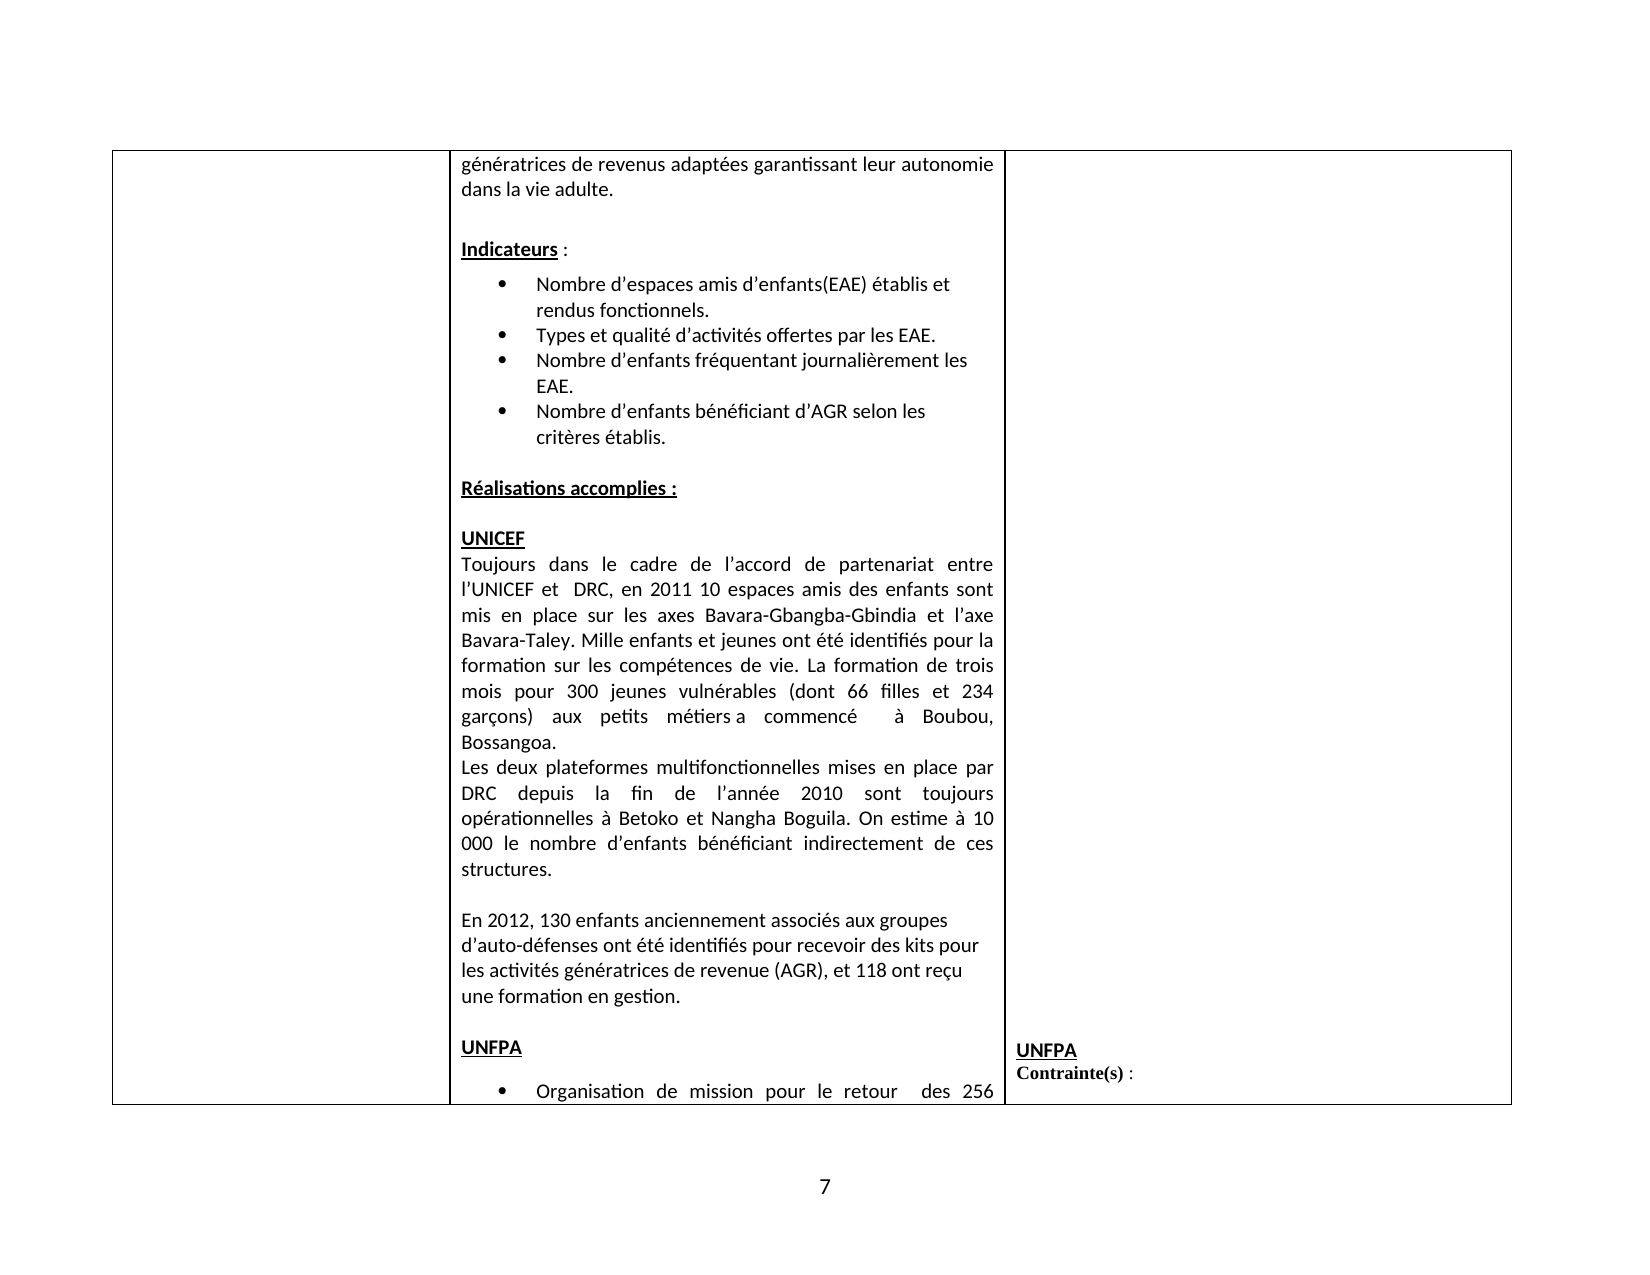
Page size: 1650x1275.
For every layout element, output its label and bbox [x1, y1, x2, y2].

table_cell [113, 151, 449, 1104]
table_cell [451, 151, 1004, 1104]
